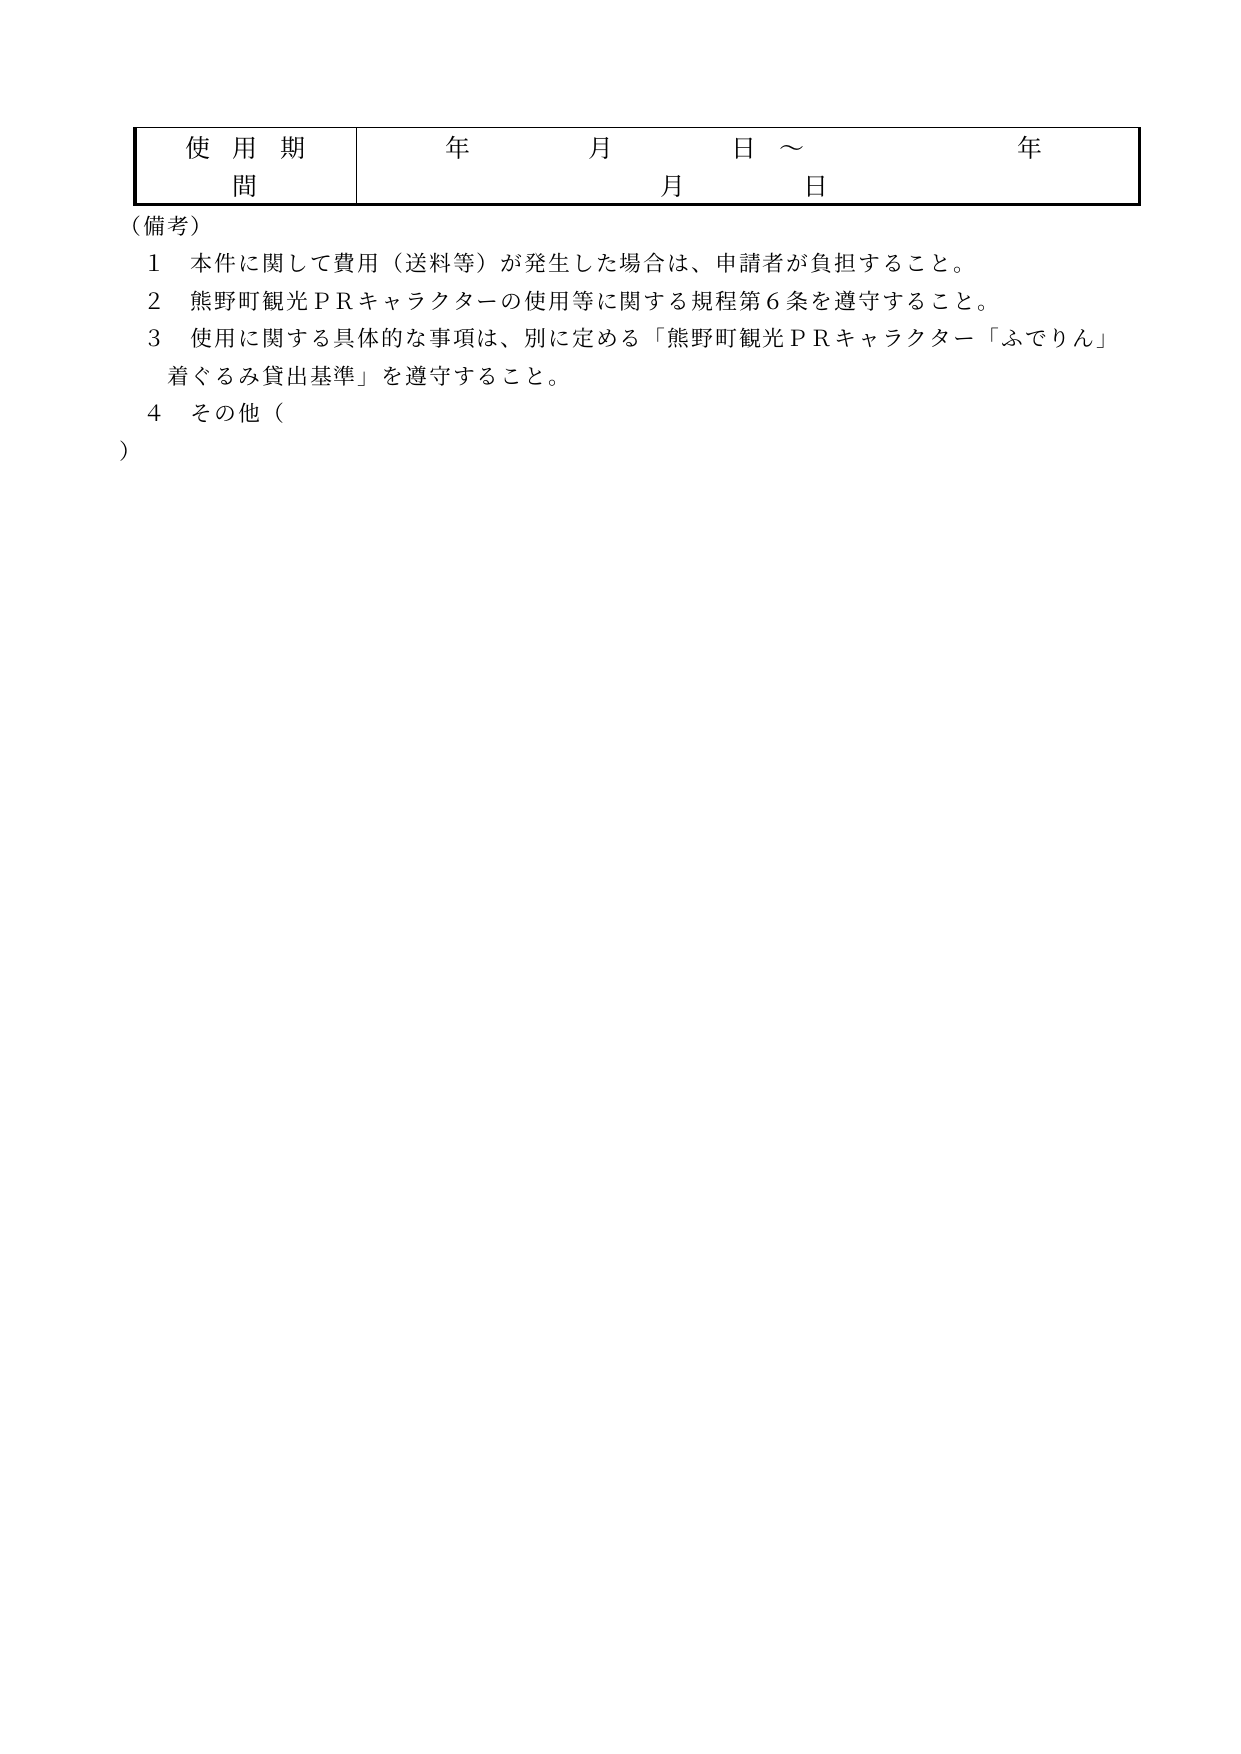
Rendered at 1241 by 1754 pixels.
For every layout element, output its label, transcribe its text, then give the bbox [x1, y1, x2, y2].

text ２ 熊野町観光ＰＲキャラクターの使用等に関する規程第６条を遵守すること。 [143, 281, 1121, 319]
table_cell 使用期間 [137, 128, 356, 203]
text （備考） [119, 206, 1121, 244]
text １ 本件に関して費用（送料等）が発生した場合は、申請者が負担すること。 [119, 244, 1121, 281]
table_cell 年 月 日～ 年 月 日 [357, 128, 1138, 203]
text ３ 使用に関する具体的な事項は、別に定める「熊野町観光ＰＲキャラクター「ふでりん」着ぐるみ貸出基準」を遵守すること。 [143, 319, 1121, 394]
text ４ その他（ ） [119, 394, 1121, 469]
